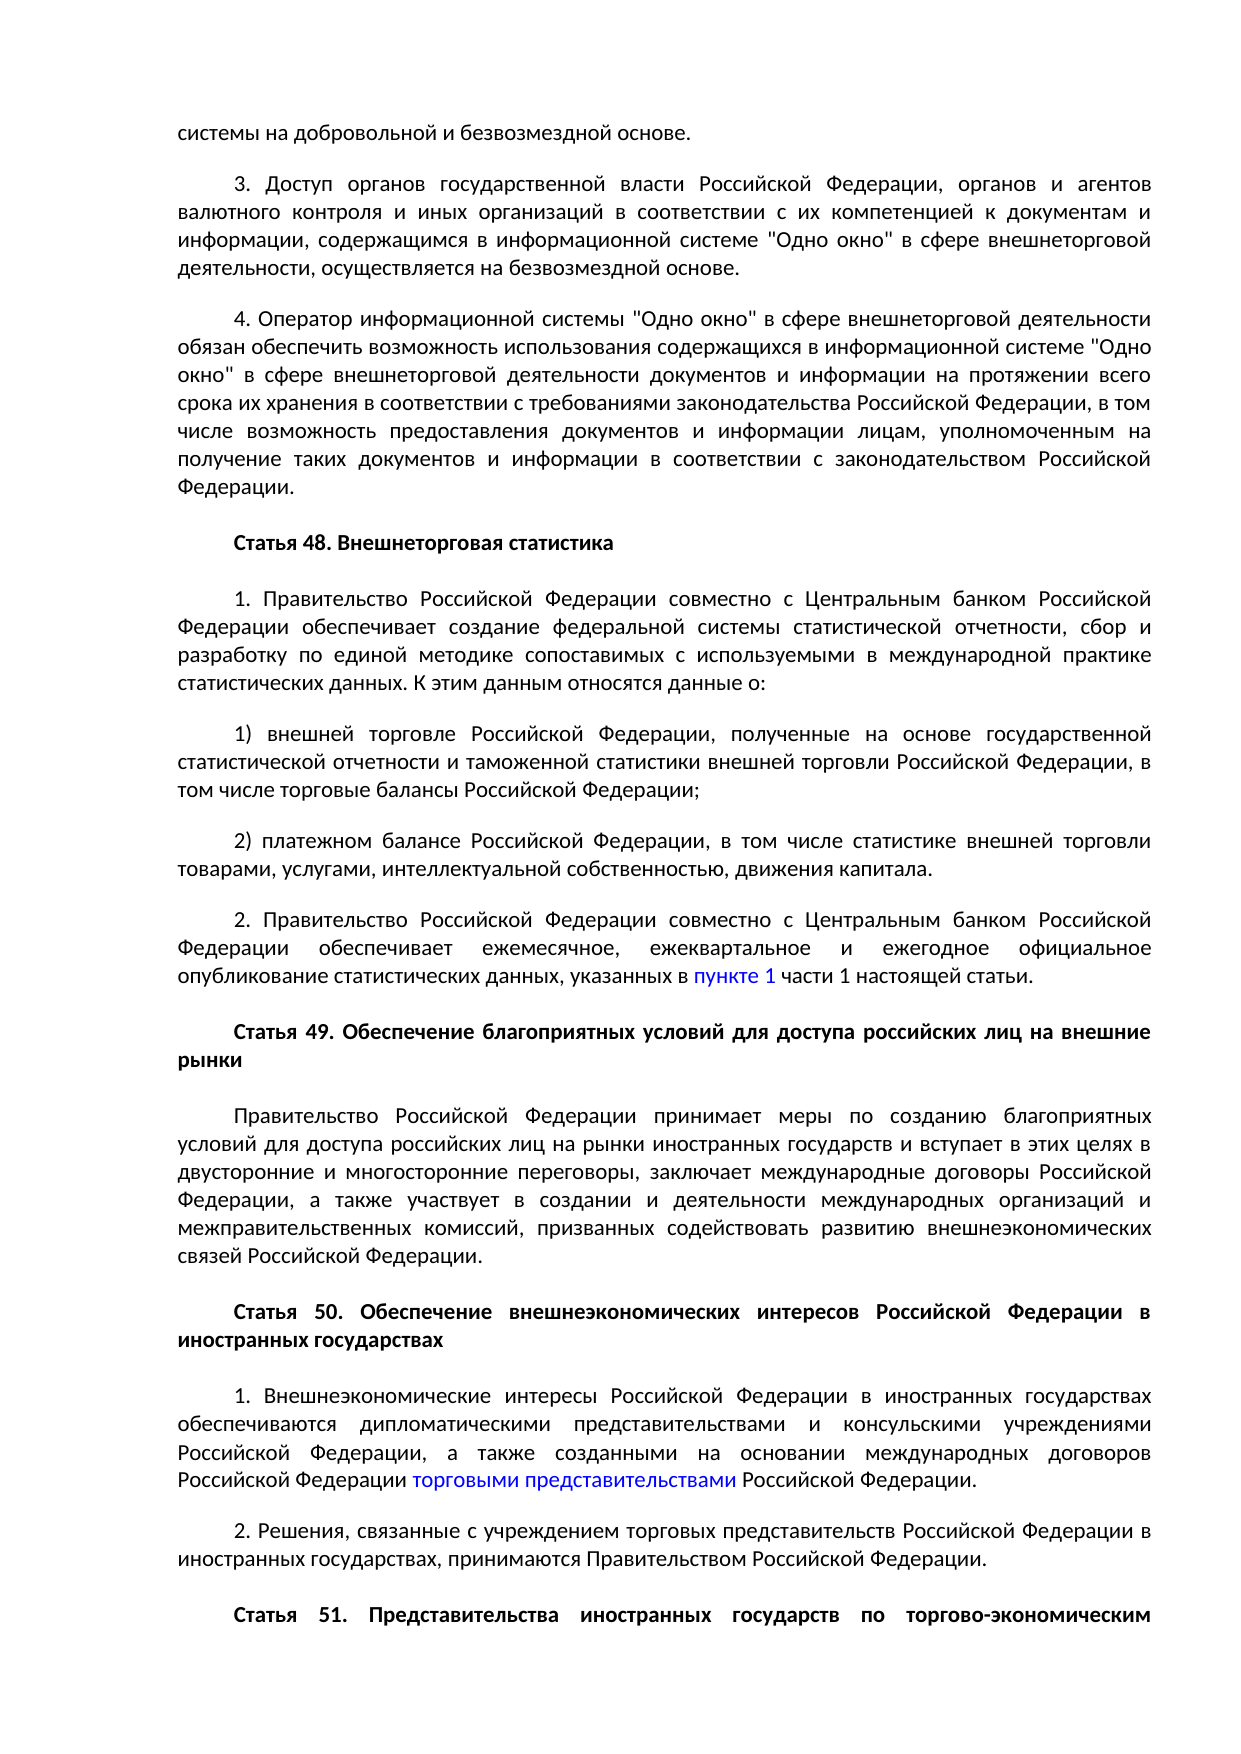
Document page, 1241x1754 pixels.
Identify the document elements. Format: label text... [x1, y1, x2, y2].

title Статья 49. Обеспечение благоприятных условий для доступа российских лиц на внешние рынки [177, 1017, 1152, 1073]
text 1. Правительство Российской Федерации совместно с Центральным банком Российской Федерации обеспечивает создание федеральной системы статистической отчетности, сбор и разработку по единой методике сопоставимых с используемыми в международной практике статистических данных. К этим данным относятся данные о: [177, 584, 1152, 696]
title Статья 48. Внешнеторговая статистика [177, 528, 1152, 556]
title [177, 1601, 1152, 1629]
text Правительство Российской Федерации принимает меры по созданию благоприятных условий для доступа российских лиц на рынки иностранных государств и вступает в этих целях в двусторонние и многосторонние переговоры, заключает международные договоры Российской Федерации, а также участвует в создании и деятельности международных организаций и межправительственных комиссий, призванных содействовать развитию внешнеэкономических связей Российской Федерации. [177, 1101, 1152, 1269]
title Статья 50. Обеспечение внешнеэкономических интересов Российской Федерации в иностранных государствах [177, 1297, 1152, 1353]
text 2. Правительство Российской Федерации совместно с Центральным банком Российской Федерации обеспечивает ежемесячное, ежеквартальное и ежегодное официальное опубликование статистических данных, указанных в пункте 1 части 1 настоящей статьи. [177, 905, 1152, 989]
text 4. Оператор информационной системы "Одно окно" в сфере внешнеторговой деятельности обязан обеспечить возможность использования содержащихся в информационной системе "Одно окно" в сфере внешнеторговой деятельности документов и информации на протяжении всего срока их хранения в соответствии с требованиями законодательства Российской Федерации, в том числе возможность предоставления документов и информации лицам, уполномоченным на получение таких документов и информации в соответствии с законодательством Российской Федерации. [177, 304, 1152, 500]
text 2. Решения, связанные с учреждением торговых представительств Российской Федерации в иностранных государствах, принимаются Правительством Российской Федерации. [177, 1517, 1152, 1573]
text 2) платежном балансе Российской Федерации, в том числе статистике внешней торговли товарами, услугами, интеллектуальной собственностью, движения капитала. [177, 826, 1152, 882]
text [177, 118, 1152, 146]
text 1) внешней торговле Российской Федерации, полученные на основе государственной статистической отчетности и таможенной статистики внешней торговли Российской Федерации, в том числе торговые балансы Российской Федерации; [177, 719, 1152, 803]
text 3. Доступ органов государственной власти Российской Федерации, органов и агентов валютного контроля и иных организаций в соответствии с их компетенцией к документам и информации, содержащимся в информационной системе "Одно окно" в сфере внешнеторговой деятельности, осуществляется на безвозмездной основе. [177, 169, 1152, 281]
text 1. Внешнеэкономические интересы Российской Федерации в иностранных государствах обеспечиваются дипломатическими представительствами и консульскими учреждениями Российской Федерации, а также созданными на основании международных договоров Российской Федерации торговыми представительствами Российской Федерации. [177, 1382, 1152, 1494]
